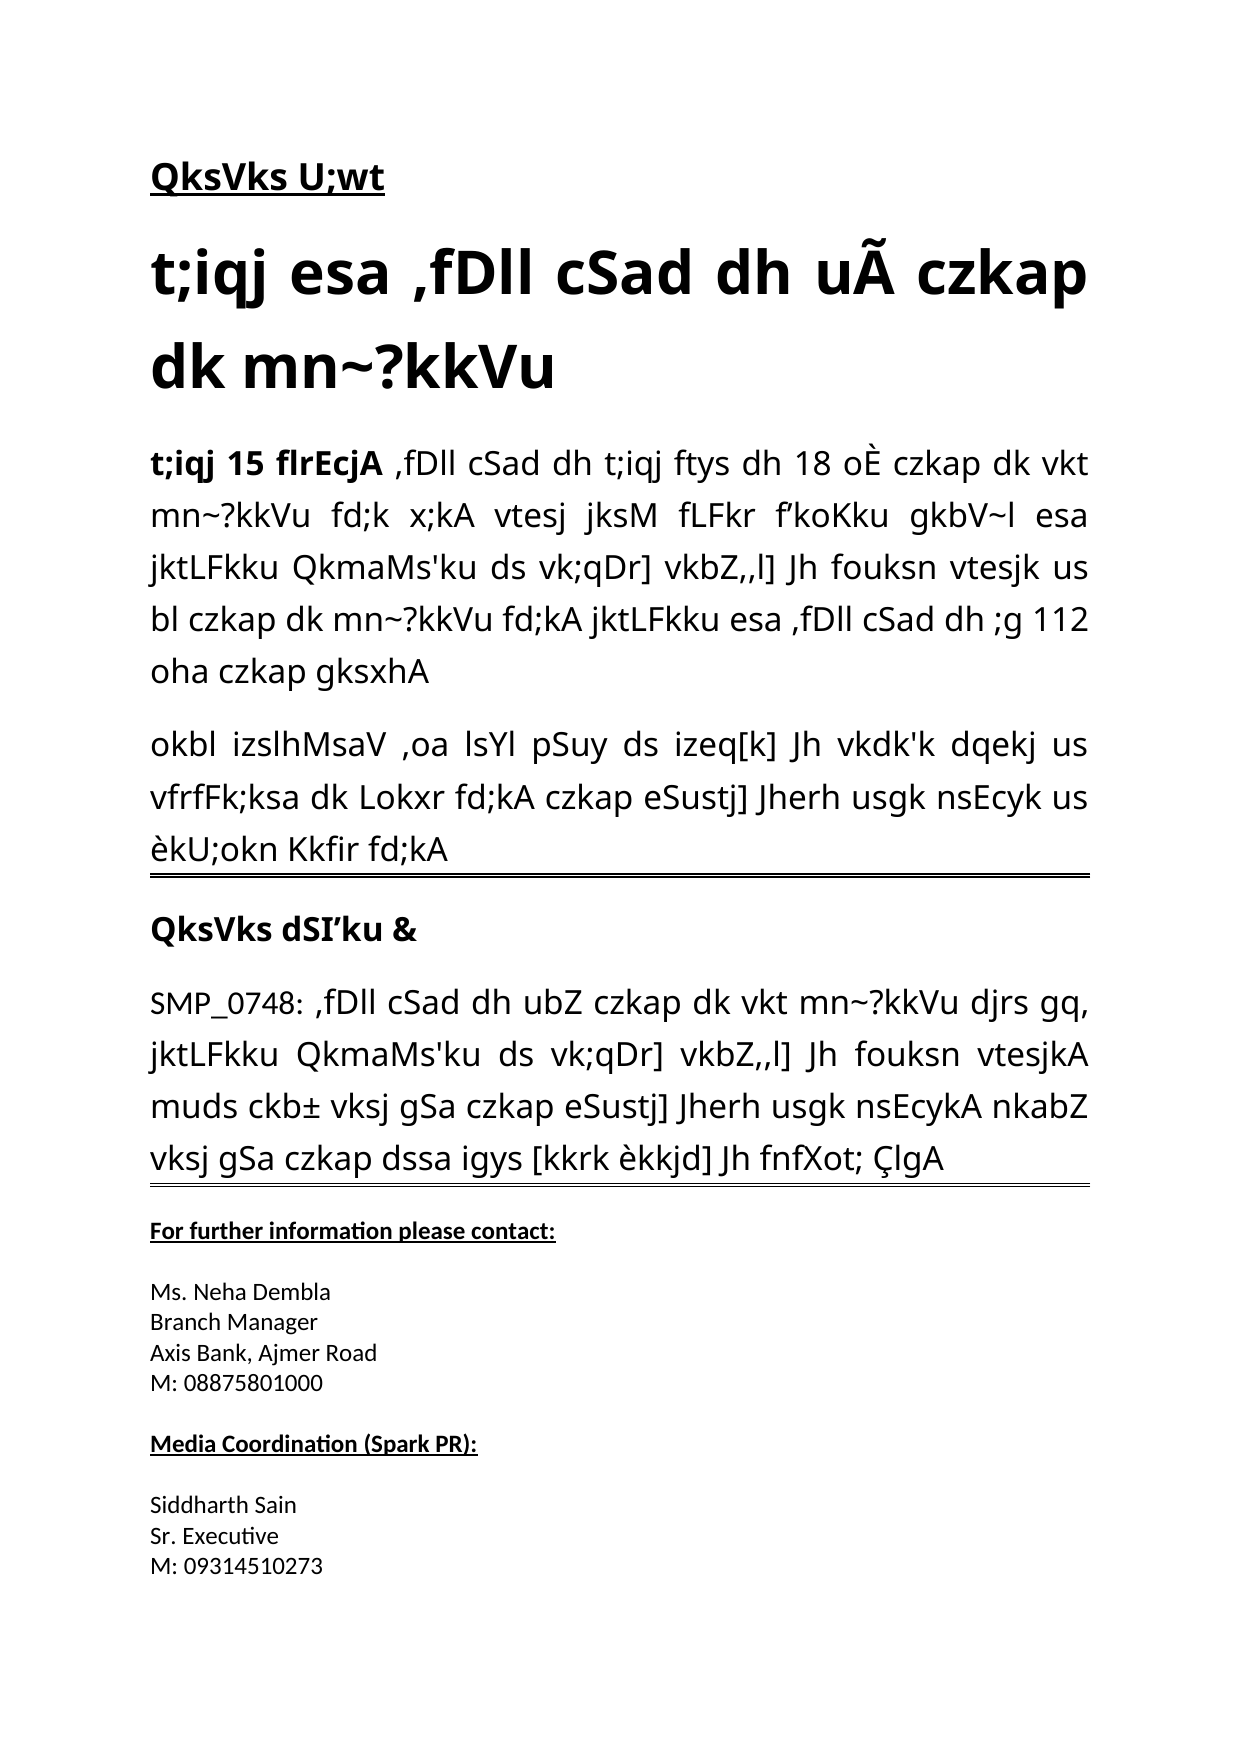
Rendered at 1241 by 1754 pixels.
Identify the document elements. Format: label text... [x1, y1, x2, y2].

text t;iqj 15 flrEcjA ,fDll cSad dh t;iqj ftys dh 18 oÈ czkap dk vkt mn~?kkVu fd;k x;kA vtesj jksM fLFkr f’koKku gkbV~l esa jktLFkku QkmaMs'ku ds vk;qDr] vkbZ,,l] Jh fouksn vtesjk us bl czkap dk mn~?kkVu fd;kA jktLFkku esa ,fDll cSad dh ;g 112 oha czkap gksxhA [150, 439, 1090, 694]
text t;iqj esa ,fDll cSad dh uÃ czkap dk mn~?kkVu [150, 229, 1090, 406]
text Media Coordination (Spark PR): [150, 1428, 1090, 1459]
text M: 08875801000 [150, 1367, 1090, 1398]
text Branch Manager [150, 1306, 1090, 1337]
text QksVks dSI’ku & [150, 905, 1090, 951]
text Ms. Neha Dembla [150, 1276, 1090, 1306]
text SMP_0748: ,fDll cSad dh ubZ czkap dk vkt mn~?kkVu djrs gq, jktLFkku QkmaMs'ku ds vk;qDr] vkbZ,,l] Jh fouksn vtesjkA muds ckb± vksj gSa czkap eSustj] Jherh usgk nsEcykA nkabZ vksj gSa czkap dssa igys [kkrk èkkjd] Jh fnfXot; ÇlgA [150, 978, 1090, 1183]
text For further information please contact: [150, 1215, 1090, 1245]
text QksVks U;wt [150, 150, 1090, 201]
text M: 09314510273 [150, 1551, 1090, 1581]
text okbl izslhMsaV ,oa lsYl pSuy ds izeq[k] Jh vkdk'k dqekj us vfrfFk;ksa dk Lokxr fd;kA czkap eSustj] Jherh usgk nsEcyk us èkU;okn Kkfir fd;kA [150, 721, 1090, 873]
text Sr. Executive [150, 1520, 1090, 1551]
text Axis Bank, Ajmer Road [150, 1337, 1090, 1367]
text Siddharth Sain [150, 1489, 1090, 1520]
